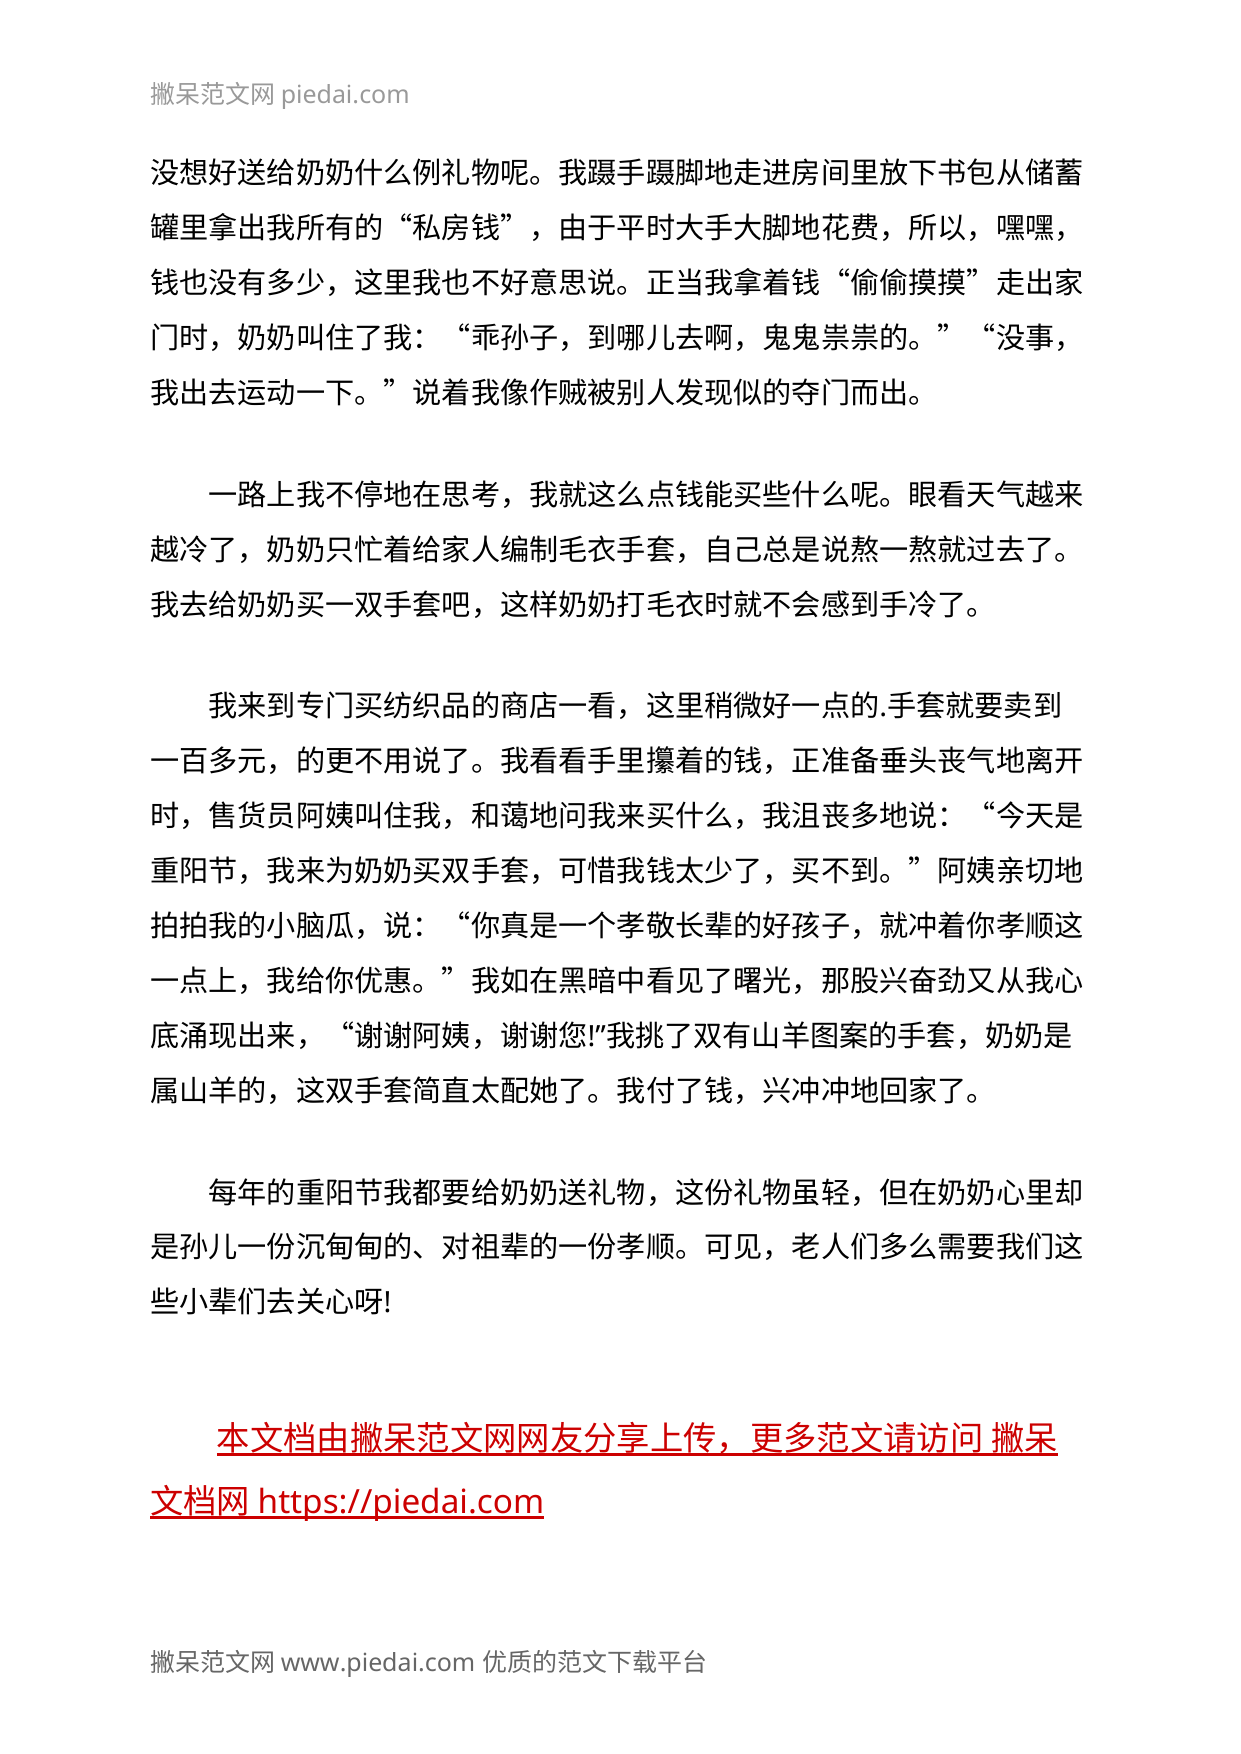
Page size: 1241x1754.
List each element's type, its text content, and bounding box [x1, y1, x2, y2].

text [150, 150, 1090, 412]
text 每年的重阳节我都要给奶奶送礼物，这份礼物虽轻，但在奶奶心里却是孙儿一份沉甸甸的、对祖辈的一份孝顺。可见，老人们多么需要我们这些小辈们去关心呀! [150, 1169, 1090, 1321]
text 我来到专门买纺织品的商店一看，这里稍微好一点的.手套就要卖到一百多元，的更不用说了。我看看手里攥着的钱，正准备垂头丧气地离开时，售货员阿姨叫住我，和蔼地问我来买什么，我沮丧多地说：“今天是重阳节，我来为奶奶买双手套，可惜我钱太少了，买不到。”阿姨亲切地拍拍我的小脑瓜，说：“你真是一个孝敬长辈的好孩子，就冲着你孝顺这一点上，我给你优惠。”我如在黑暗中看见了曙光，那股兴奋劲又从我心底涌现出来，“谢谢阿姨，谢谢您!”我挑了双有山羊图案的手套，奶奶是属山羊的，这双手套简直太配她了。我付了钱，兴冲冲地回家了。 [150, 683, 1090, 1110]
text 本文档由撇呆范文网网友分享上传，更多范文请访问 撇呆文档网 https://piedai.com [150, 1412, 1090, 1523]
text 一路上我不停地在思考，我就这么点钱能买些什么呢。眼看天气越来越冷了，奶奶只忙着给家人编制毛衣手套，自己总是说熬一熬就过去了。我去给奶奶买一双手套吧，这样奶奶打毛衣时就不会感到手冷了。 [150, 471, 1090, 623]
